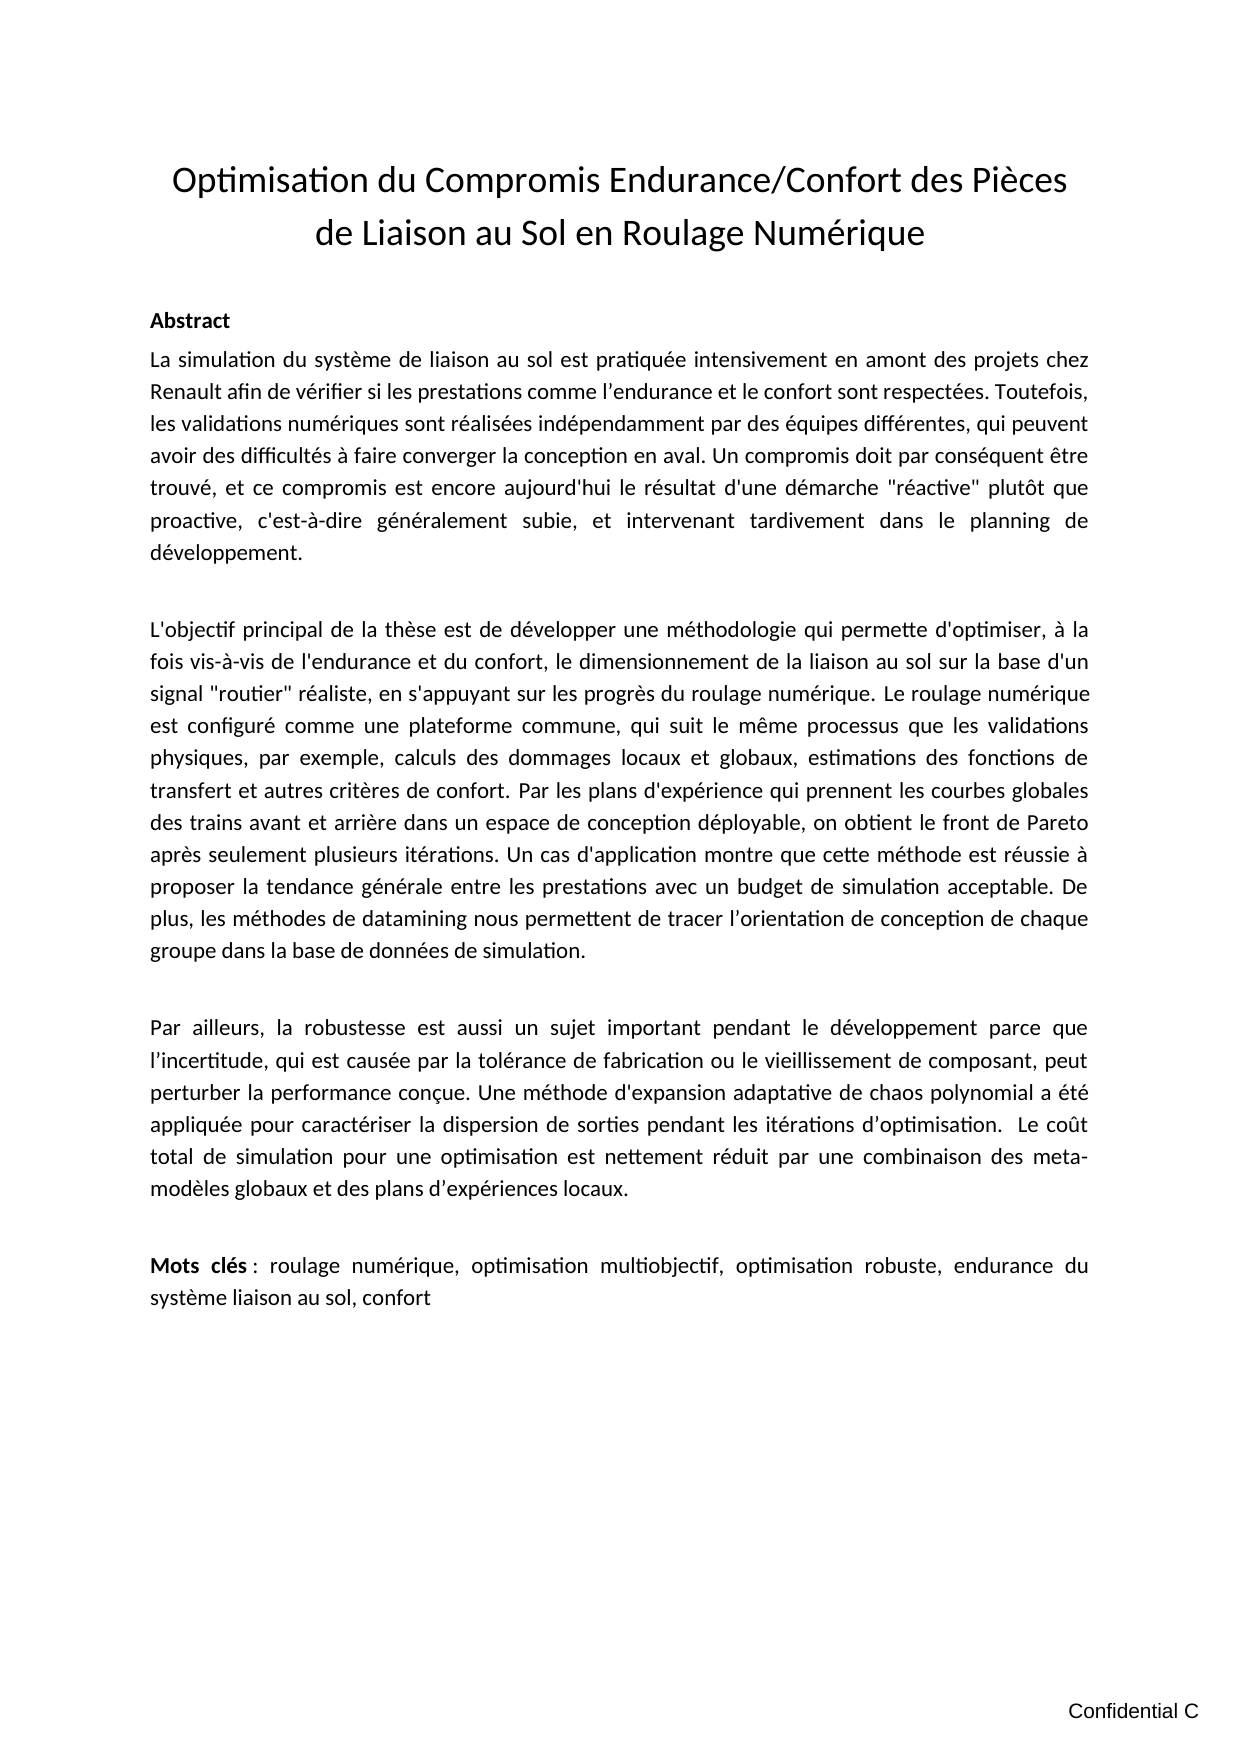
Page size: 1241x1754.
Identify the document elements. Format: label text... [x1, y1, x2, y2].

text Optimisation du Compromis Endurance/Confort des Pièces de Liaison au Sol en Roulage Numérique [150, 156, 1090, 255]
text Abstract [150, 306, 1090, 334]
text Mots clés : roulage numérique, optimisation multiobjectif, optimisation robuste, endurance du système liaison au sol, confort [150, 1251, 1090, 1312]
text La simulation du système de liaison au sol est pratiquée intensivement en amont des projets chez Renault afin de vérifier si les prestations comme l’endurance et le confort sont respectées. Toutefois, les validations numériques sont réalisées indépendamment par des équipes différentes, qui peuvent avoir des difficultés à faire converger la conception en aval. Un compromis doit par conséquent être trouvé, et ce compromis est encore aujourd'hui le résultat d'une démarche "réactive" plutôt que proactive, c'est-à-dire généralement subie, et intervenant tardivement dans le planning de développement. [150, 345, 1090, 566]
text L'objectif principal de la thèse est de développer une méthodologie qui permette d'optimiser, à la fois vis-à-vis de l'endurance et du confort, le dimensionnement de la liaison au sol sur la base d'un signal "routier" réaliste, en s'appuyant sur les progrès du roulage numérique. Le roulage numérique est configuré comme une plateforme commune, qui suit le même processus que les validations physiques, par exemple, calculs des dommages locaux et globaux, estimations des fonctions de transfert et autres critères de confort. Par les plans d'expérience qui prennent les courbes globales des trains avant et arrière dans un espace de conception déployable, on obtient le front de Pareto après seulement plusieurs itérations. Un cas d'application montre que cette méthode est réussie à proposer la tendance générale entre les prestations avec un budget de simulation acceptable. De plus, les méthodes de datamining nous permettent de tracer l’orientation de conception de chaque groupe dans la base de données de simulation. [150, 615, 1090, 965]
text Par ailleurs, la robustesse est aussi un sujet important pendant le développement parce que l’incertitude, qui est causée par la tolérance de fabrication ou le vieillissement de composant, peut perturber la performance conçue. Une méthode d'expansion adaptative de chaos polynomial a été appliquée pour caractériser la dispersion de sorties pendant les itérations d’optimisation. Le coût total de simulation pour une optimisation est nettement réduit par une combinaison des meta-modèles globaux et des plans d’expériences locaux. [150, 1013, 1090, 1202]
